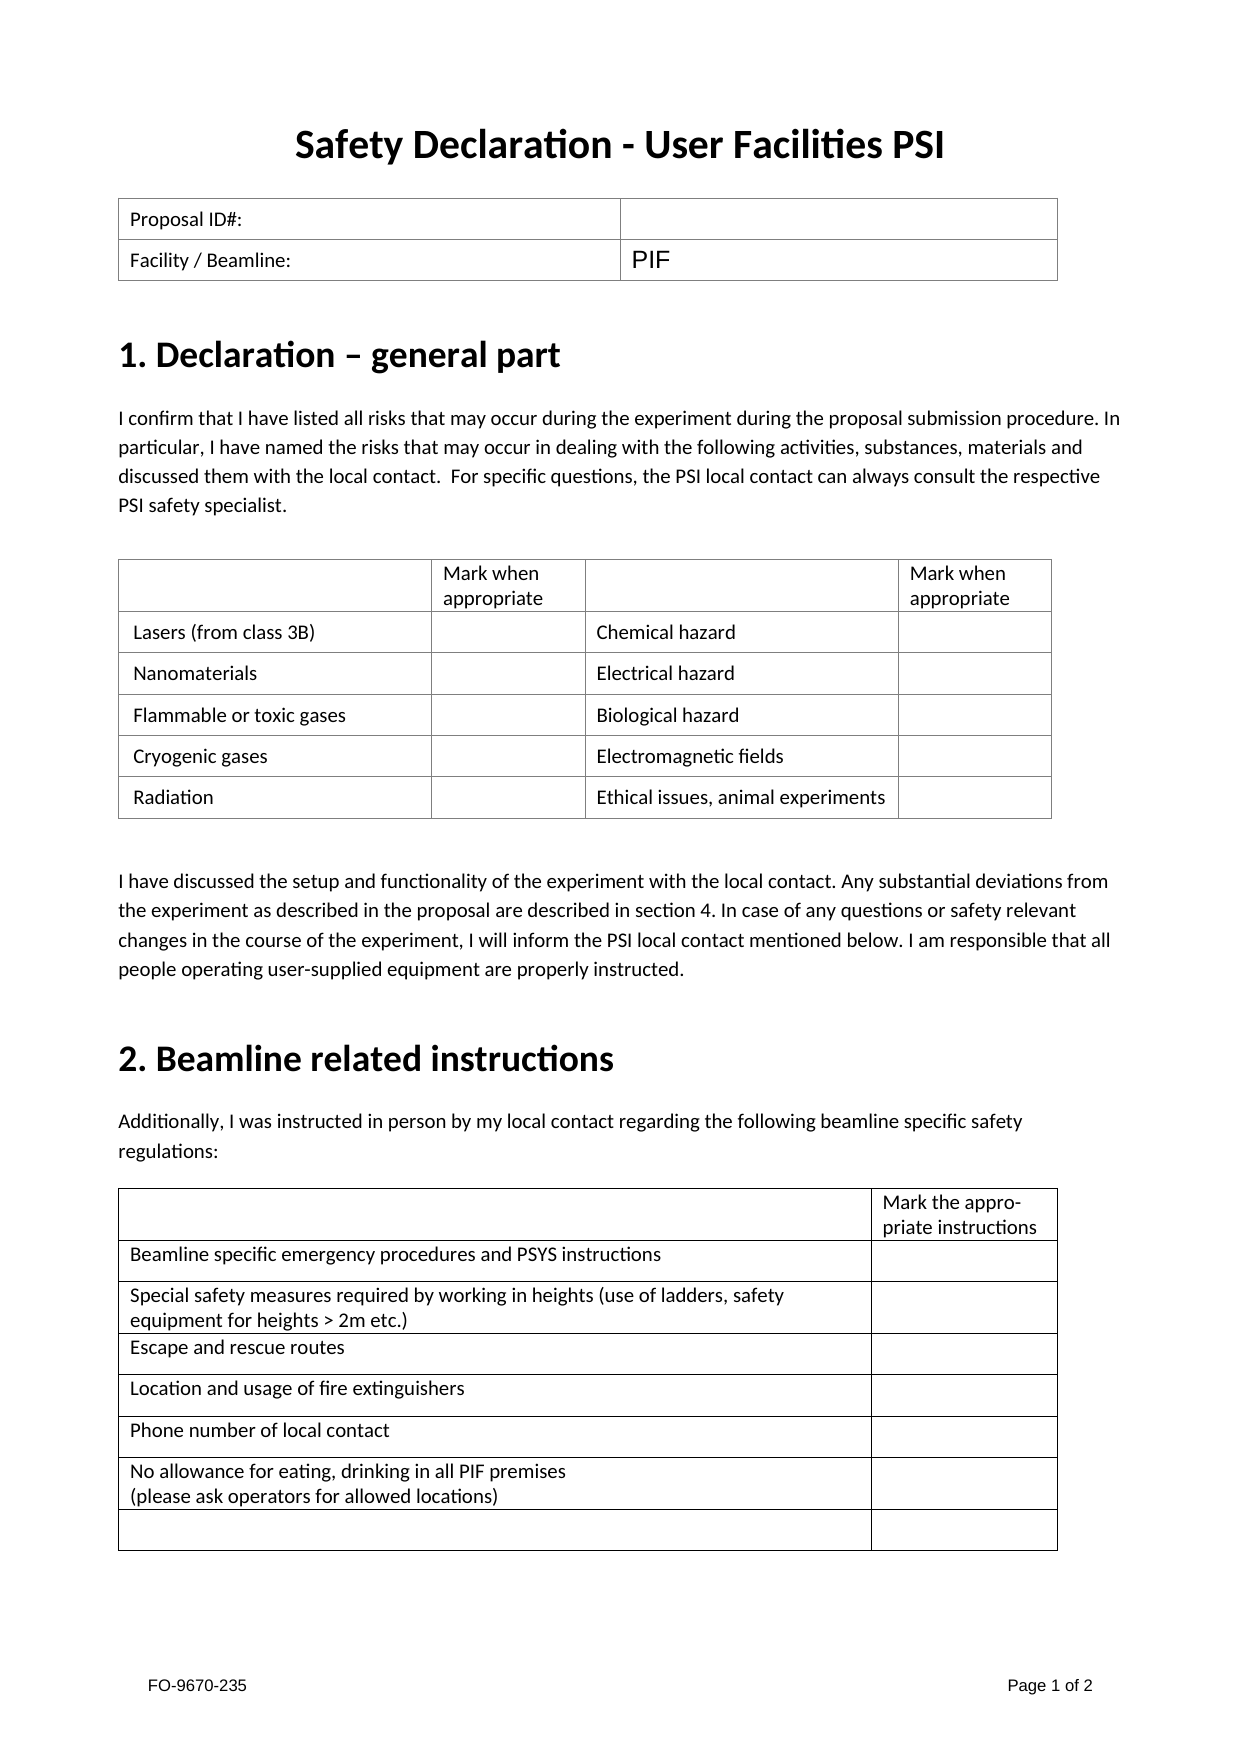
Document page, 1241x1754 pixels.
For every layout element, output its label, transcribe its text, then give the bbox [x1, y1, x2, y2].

table_cell [872, 1282, 1057, 1333]
text I have discussed the setup and functionality of the experiment with the local contact. Any substantial deviations from the experiment as described in the proposal are described in section 4. In case of any questions or safety relevant changes in the course of the experiment, I will inform the PSI local contact mentioned below. I am responsible that all people operating user-supplied equipment are properly instructed. [118, 868, 1122, 981]
table_cell [872, 1334, 1057, 1374]
table_cell Biological hazard [586, 695, 898, 735]
table_cell Flammable or toxic gases [119, 695, 431, 735]
table_cell Ethical issues, animal experiments [586, 777, 898, 817]
table_cell Special safety measures required by working in heights (use of ladders, safety equipment for heights > 2m etc.) [119, 1282, 871, 1333]
table_cell [432, 612, 585, 652]
text Additionally, I was instructed in person by my local contact regarding the following beamline specific safety regulations: [118, 1109, 1122, 1163]
table_cell [872, 1375, 1057, 1416]
table_cell Phone number of local contact [119, 1417, 871, 1457]
table_cell [432, 736, 585, 776]
table_cell Lasers (from class 3B) [119, 612, 431, 652]
table_cell No allowance for eating, drinking in all PIF premises (please ask operators for allowed locations) [119, 1458, 871, 1509]
table_cell [872, 1241, 1057, 1281]
table_cell [432, 653, 585, 693]
table_cell [119, 1510, 871, 1550]
table_cell Facility / Beamline: [119, 240, 620, 280]
table_header Proposal ID#: [119, 199, 620, 239]
table_cell [432, 695, 585, 735]
table_cell Nanomaterials [119, 653, 431, 693]
table_header [119, 560, 431, 611]
table_cell [899, 612, 1051, 652]
table_cell Location and usage of fire extinguishers [119, 1375, 871, 1416]
table_cell [432, 777, 585, 817]
table_header Mark when appropriate [899, 560, 1051, 611]
table_header Mark when appropriate [432, 560, 585, 611]
table_cell [899, 695, 1051, 735]
table_cell [899, 736, 1051, 776]
table_header [586, 560, 898, 611]
table_cell PIF [621, 240, 1057, 280]
text Safety Declaration - User Facilities PSI [118, 118, 1122, 169]
table_cell [899, 653, 1051, 693]
table_cell Escape and rescue routes [119, 1334, 871, 1374]
text 2. Beamline related instructions [118, 1035, 1122, 1081]
table_cell [872, 1417, 1057, 1457]
table_cell Cryogenic gases [119, 736, 431, 776]
table_cell [899, 777, 1051, 817]
table_cell Radiation [119, 777, 431, 817]
text 1. Declaration – general part [118, 331, 1122, 377]
table_cell [872, 1458, 1057, 1509]
table_cell Chemical hazard [586, 612, 898, 652]
table_cell [872, 1510, 1057, 1550]
table_header Mark the appro-priate instructions [872, 1189, 1057, 1240]
table_header [621, 199, 1057, 239]
table_cell Electromagnetic fields [586, 736, 898, 776]
table_header [119, 1189, 871, 1240]
table_cell Electrical hazard [586, 653, 898, 693]
table_cell Beamline specific emergency procedures and PSYS instructions [119, 1241, 871, 1281]
text I confirm that I have listed all risks that may occur during the experiment during the proposal submission procedure. In particular, I have named the risks that may occur in dealing with the following activities, substances, materials and discussed them with the local contact. For specific questions, the PSI local contact can always consult the respective PSI safety specialist. [118, 405, 1122, 518]
